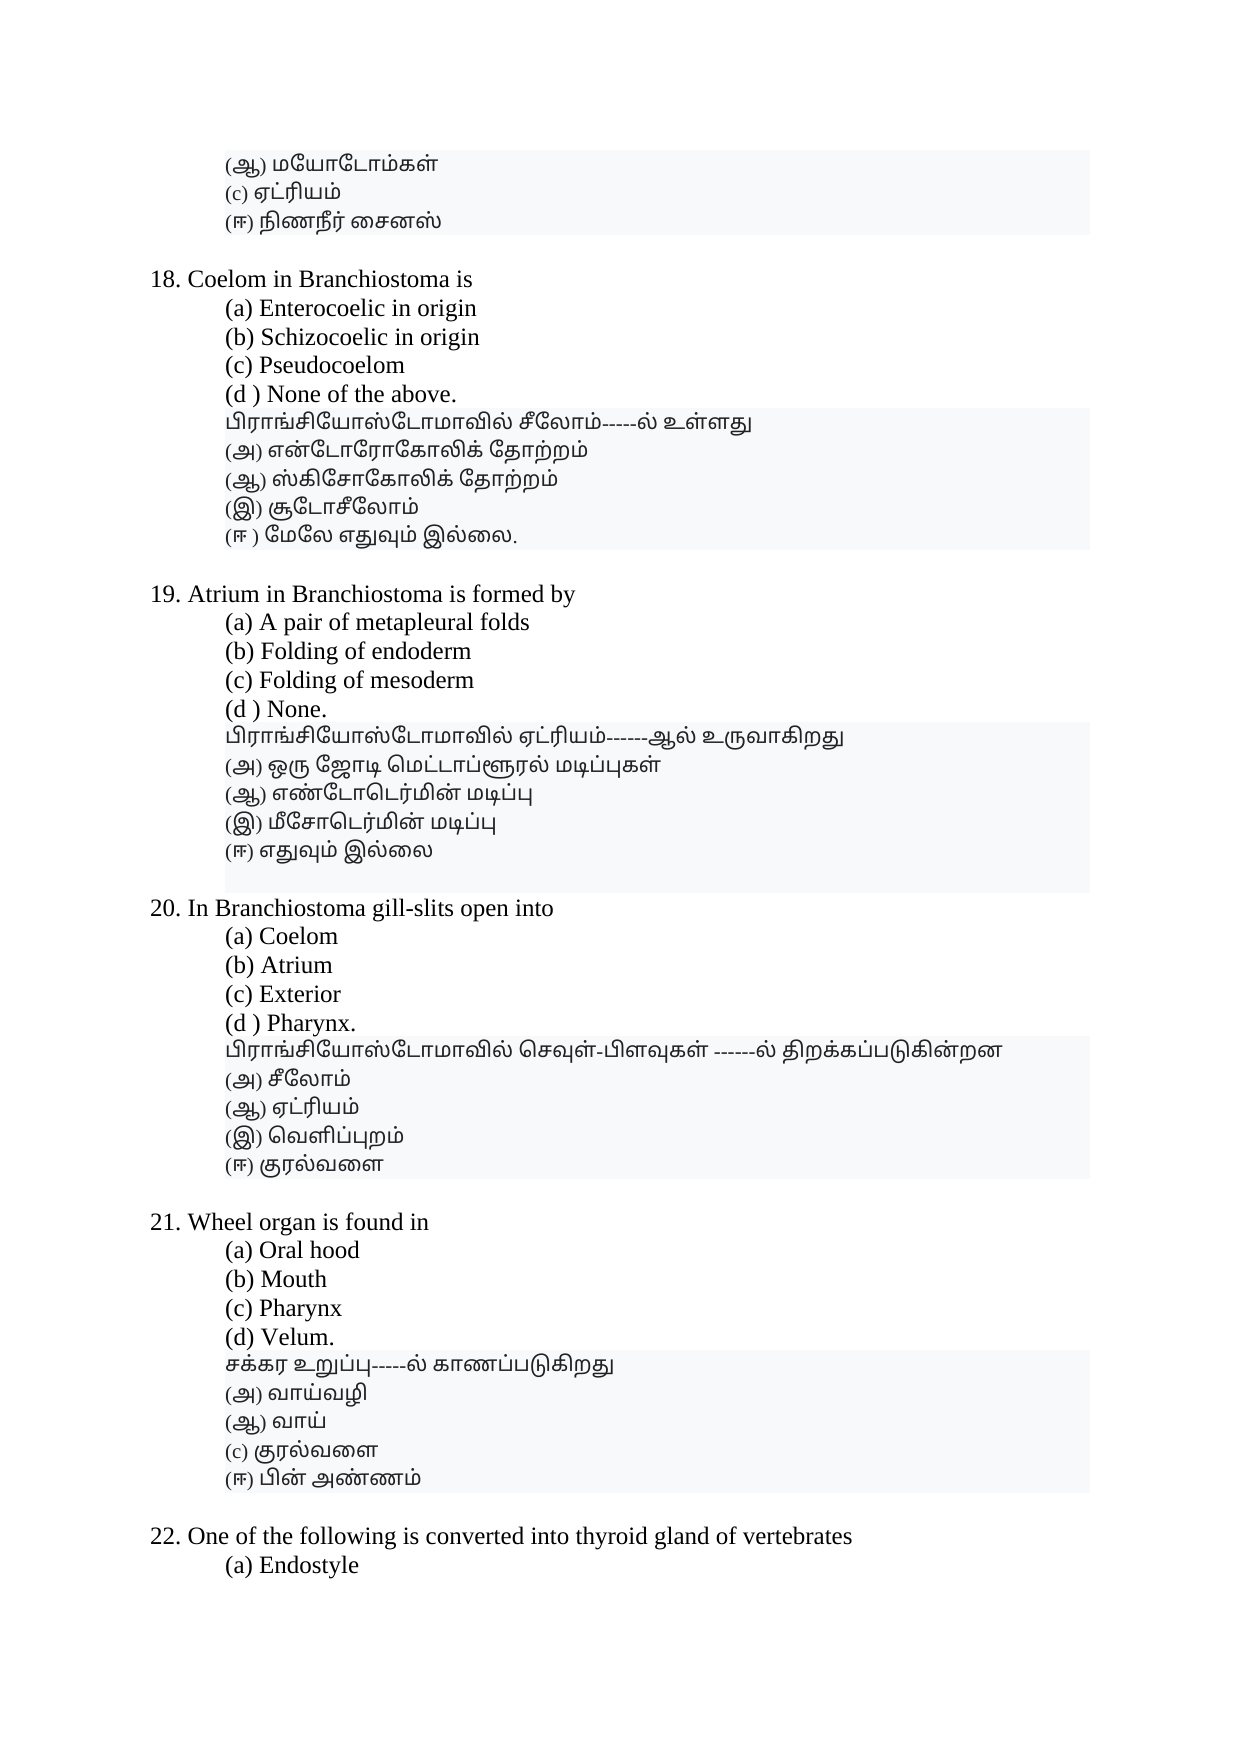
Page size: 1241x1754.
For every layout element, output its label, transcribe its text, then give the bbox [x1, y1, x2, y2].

text 19. Atrium in Branchiostoma is formed by [150, 579, 1090, 607]
text சக்கர உறுப்பு-----ல் காணப்படுகிறது [225, 1350, 1090, 1379]
text (b) Atrium [225, 950, 1090, 979]
text (ஆ) மயோடோம்கள் [225, 150, 1090, 178]
text (d ) Pharynx. [225, 1008, 1090, 1036]
text பிராங்சியோஸ்டோமாவில் செவுள்-பிளவுகள் ------ல் திறக்கப்படுகின்றன [225, 1036, 1090, 1065]
text (a) Enterocoelic in origin [225, 293, 1090, 322]
text (ஆ) எண்டோடெர்மின் மடிப்பு [225, 779, 1090, 808]
text (அ) ​​ஒரு ஜோடி மெட்டாப்ளூரல் மடிப்புகள் [225, 751, 1090, 779]
text (ஈ) குரல்வளை [225, 1150, 1090, 1179]
text (இ) மீசோடெர்மின் மடிப்பு [225, 808, 1090, 836]
text (அ) ​​வாய்வழி [225, 1379, 1090, 1407]
text (c) Exterior [225, 979, 1090, 1008]
text 22. One of the following is converted into thyroid gland of vertebrates [150, 1521, 1090, 1550]
text (c) குரல்வளை [225, 1436, 1090, 1464]
text (a) Oral hood [225, 1235, 1090, 1264]
text (b) Mouth [225, 1264, 1090, 1293]
text 21. Wheel organ is found in [150, 1207, 1090, 1235]
text 20. In Branchiostoma gill-slits open into [150, 893, 1090, 921]
text (ஈ) எதுவும் இல்லை [225, 836, 1090, 865]
text பிராங்சியோஸ்டோமாவில் ஏட்ரியம்------ஆல் உருவாகிறது [225, 722, 1090, 751]
text (d) Velum. [225, 1322, 1090, 1350]
text (ஈ ) மேலே எதுவும் இல்லை. [225, 522, 1090, 550]
text (இ) வெளிப்புறம் [225, 1122, 1090, 1150]
text (c) ஏட்ரியம் [225, 178, 1090, 207]
text (d ) None. [225, 694, 1090, 722]
text (a) A pair of metapleural folds [225, 607, 1090, 636]
text (a) Coelom [225, 921, 1090, 950]
text (அ) ​​என்டோரோகோலிக் தோற்றம் [225, 436, 1090, 465]
text (அ) ​​சீலோம் [225, 1065, 1090, 1093]
text (ஈ) நிணநீர் சைனஸ் [225, 207, 1090, 235]
text (ஆ) வாய் [225, 1407, 1090, 1436]
text (ஆ) ஸ்கிசோகோலிக் தோற்றம் [225, 465, 1090, 493]
text (c) Pharynx [225, 1293, 1090, 1322]
text (ஈ) பின் அண்ணம் [225, 1464, 1090, 1493]
text (d ) None of the above. [225, 379, 1090, 408]
text 18. Coelom in Branchiostoma is [150, 264, 1090, 293]
text பிராங்சியோஸ்டோமாவில் சீலோம்-----ல் உள்ளது [225, 408, 1090, 436]
text (c) Folding of mesoderm [225, 665, 1090, 694]
text (a) Endostyle [225, 1550, 1090, 1579]
text (ஆ) ஏட்ரியம் [225, 1093, 1090, 1122]
text (b) Schizocoelic in origin [225, 322, 1090, 350]
text (இ) சூடோசீலோம் [225, 493, 1090, 522]
text (c) Pseudocoelom [225, 350, 1090, 379]
text (b) Folding of endoderm [225, 636, 1090, 665]
